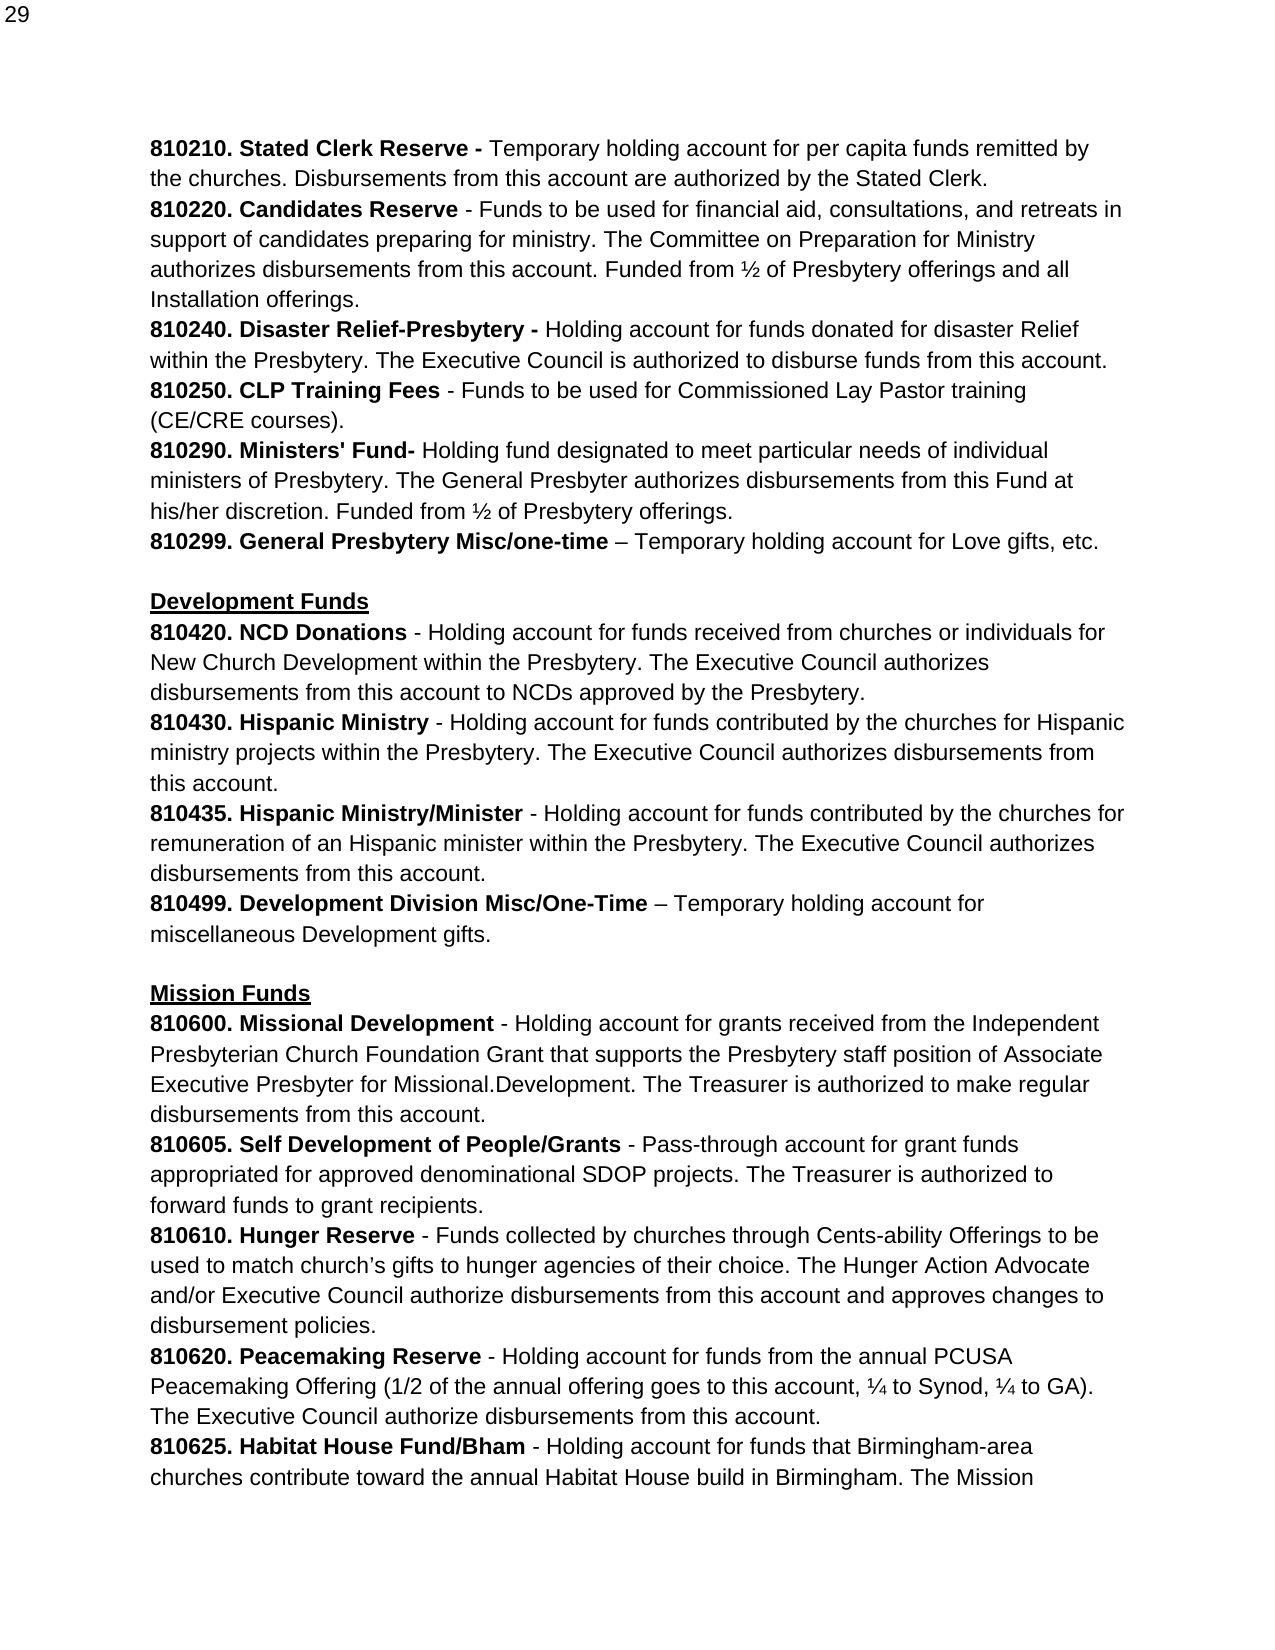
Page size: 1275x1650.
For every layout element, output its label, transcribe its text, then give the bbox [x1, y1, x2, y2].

text 810430. Hispanic Ministry - Holding account for funds contributed by the churches for Hispanic ministry projects within the Presbytery. The Executive Council authorizes disbursements from this account. [150, 709, 1129, 796]
text 810499. Development Division Misc/One-Time – Temporary holding account for miscellaneous Development gifts. [150, 890, 1124, 947]
text 810625. Habitat House Fund/Bham - Holding account for funds that Birmingham-area churches contribute toward the annual Habitat House build in Birmingham. The Mission [150, 1433, 1036, 1490]
text 810299. General Presbytery Misc/one-time – Temporary holding account for Love gifts, etc. [150, 528, 1150, 554]
text 810420. NCD Donations - Holding account for funds received from churches or individuals for New Church Development within the Presbytery. The Executive Council authorizes disbursements from this account to NCDs approved by the Presbytery. [150, 618, 1124, 705]
text 810240. Disaster Relief-Presbytery - Holding account for funds donated for disaster Relief within the Presbytery. The Executive Council is authorized to disburse funds from this account. 810250. CLP Training Fees - Funds to be used for Commissioned Lay Pastor training (CE/CRE courses). [150, 316, 1118, 433]
text Mission Funds [150, 979, 1150, 1006]
text 810610. Hunger Reserve - Funds collected by churches through Cents-ability Offerings to be used to match church’s gifts to hunger agencies of their choice. The Hunger Action Advocate and/or Executive Council authorize disbursements from this account and approves changes to disbursement policies. [150, 1222, 1124, 1339]
text Development Funds [150, 588, 1150, 615]
text 810220. Candidates Reserve - Funds to be used for financial aid, consultations, and retreats in support of candidates preparing for ministry. The Committee on Preparation for Ministry authorizes disbursements from this account. Funded from ½ of Presbytery offerings and all Installation offerings. [150, 196, 1129, 312]
text 810600. Missional Development - Holding account for grants received from the Independent Presbyterian Church Foundation Grant that supports the Presbytery staff position of Associate Executive Presbyter for Missional.Development. The Treasurer is authorized to make regular disbursements from this account. [150, 1010, 1150, 1127]
text 810210. Stated Clerk Reserve - Temporary holding account for per capita funds remitted by the churches. Disbursements from this account are authorized by the Stated Clerk. [150, 135, 1091, 191]
text 810620. Peacemaking Reserve - Holding account for funds from the annual PCUSA Peacemaking Offering (1/2 of the annual offering goes to this account, ¼ to Synod, ¼ to GA). The Executive Council authorize disbursements from this account. [150, 1343, 1096, 1429]
text 810605. Self Development of People/Grants - Pass-through account for grant funds appropriated for approved denominational SDOP projects. The Treasurer is authorized to forward funds to grant recipients. [150, 1131, 1077, 1218]
text 810435. Hispanic Ministry/Minister - Holding account for funds contributed by the churches for remuneration of an Hispanic minister within the Presbytery. The Executive Council authorizes disbursements from this account. [150, 800, 1150, 887]
text 810290. Ministers' Fund- Holding fund designated to meet particular needs of individual ministers of Presbytery. The General Presbyter authorizes disbursements from this Fund at his/her discretion. Funded from ½ of Presbytery offerings. [150, 437, 1124, 524]
